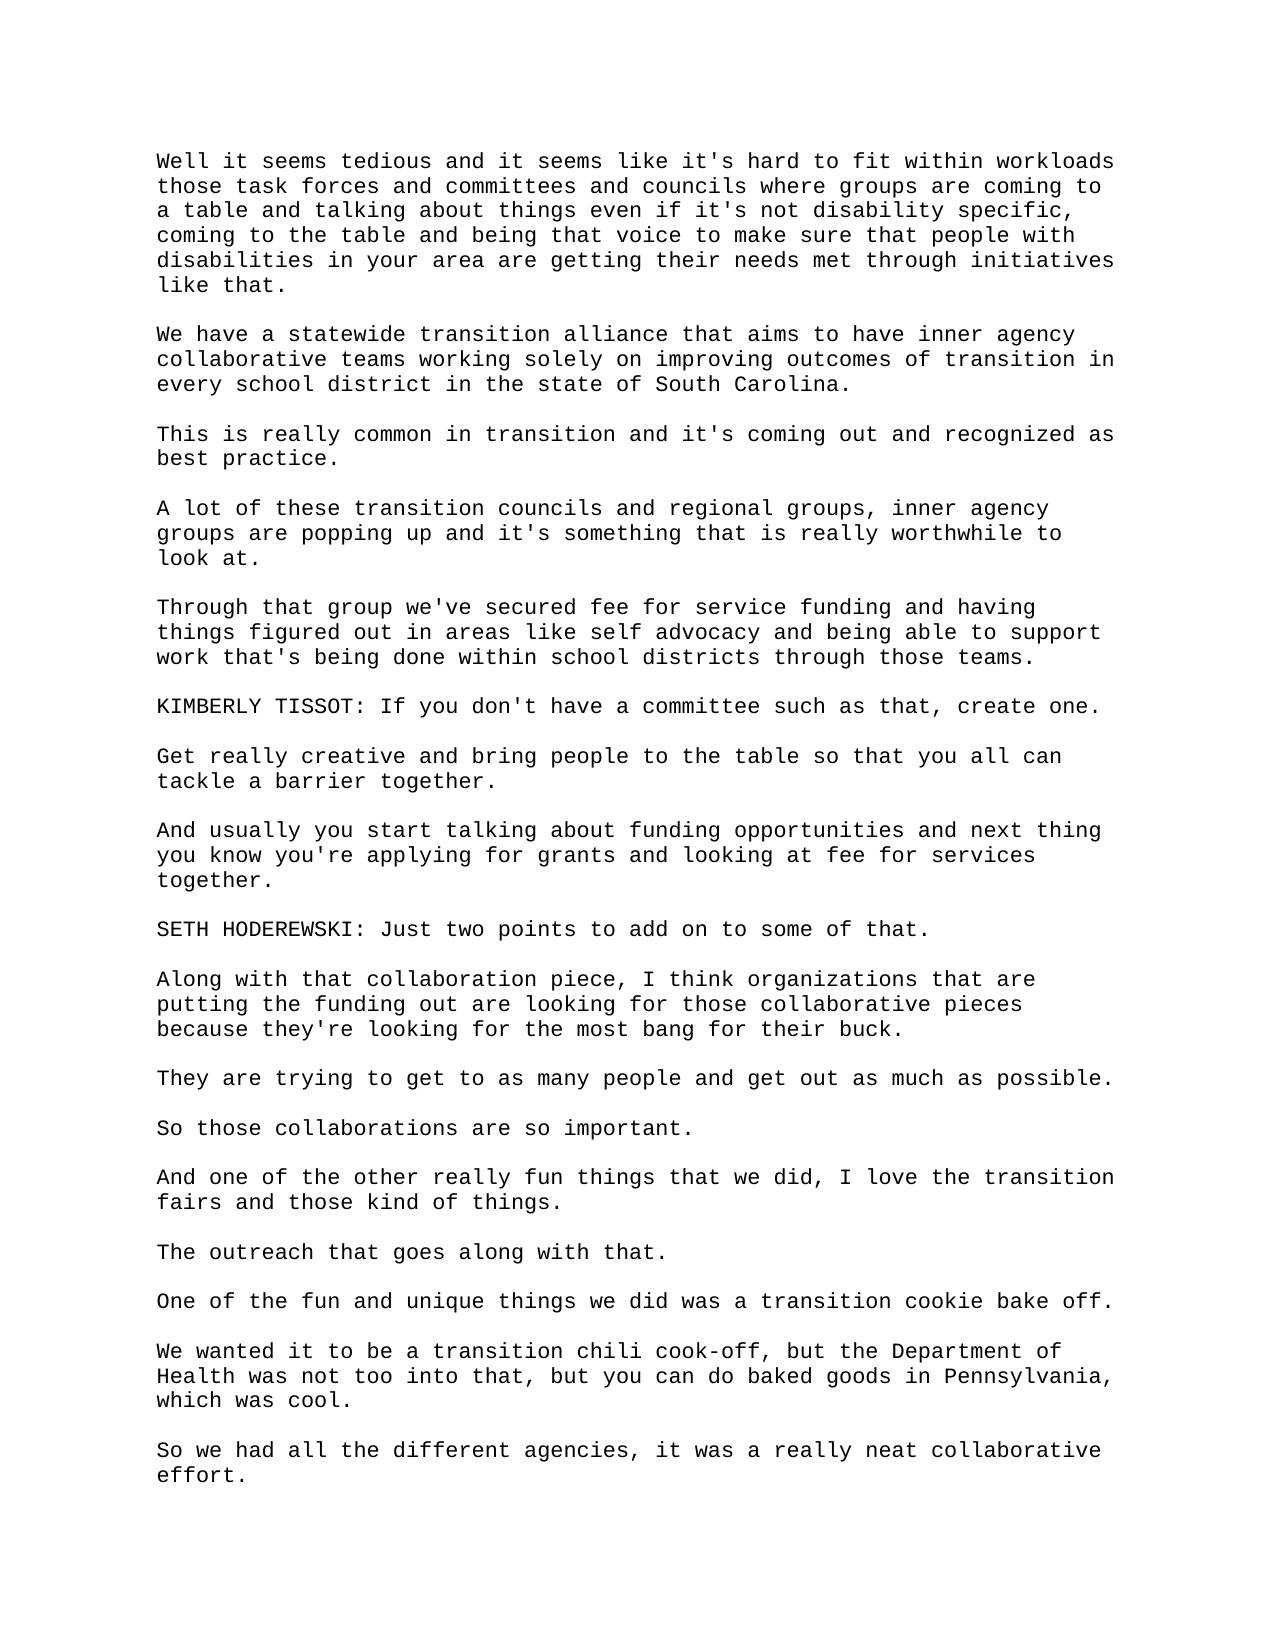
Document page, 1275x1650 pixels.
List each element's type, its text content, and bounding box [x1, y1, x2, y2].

text And one of the other really fun things that we did, I love the transition fairs and those kind of things. [156, 1166, 1118, 1216]
text So those collaborations are so important. [156, 1117, 1118, 1142]
text We wanted it to be a transition chili cook-off, but the Department of Health was not too into that, but you can do baked goods in Pennsylvania, which was cool. [156, 1340, 1118, 1414]
text A lot of these transition councils and regional groups, inner agency groups are popping up and it's something that is really worthwhile to look at. [156, 497, 1118, 571]
text Well it seems tedious and it seems like it's hard to fit within workloads those task forces and committees and councils where groups are coming to a table and talking about things even if it's not disability specific, coming to the table and being that voice to make sure that people with disabilities in your area are getting their needs met through initiatives like that. [156, 150, 1118, 299]
text SETH HODEREWSKI: Just two points to add on to some of that. [156, 918, 1118, 943]
text We have a statewide transition alliance that aims to have inner agency collaborative teams working solely on improving outcomes of transition in every school district in the state of South Carolina. [156, 323, 1118, 398]
text One of the fun and unique things we did was a transition cookie bake off. [156, 1290, 1118, 1315]
text They are trying to get to as many people and get out as much as possible. [156, 1067, 1118, 1092]
text KIMBERLY TISSOT: If you don't have a committee such as that, create one. [156, 695, 1118, 720]
text Along with that collaboration piece, I think organizations that are putting the funding out are looking for those collaborative pieces because they're looking for the most bang for their buck. [156, 968, 1118, 1042]
text Get really creative and bring people to the table so that you all can tackle a barrier together. [156, 745, 1118, 794]
text Through that group we've secured fee for service funding and having things figured out in areas like self advocacy and being able to support work that's being done within school districts through those teams. [156, 596, 1118, 671]
text This is really common in transition and it's coming out and recognized as best practice. [156, 423, 1118, 472]
text And usually you start talking about funding opportunities and next thing you know you're applying for grants and looking at fee for services together. [156, 819, 1118, 894]
text So we had all the different agencies, it was a really neat collaborative effort. [156, 1439, 1118, 1489]
text The outreach that goes along with that. [156, 1241, 1118, 1266]
